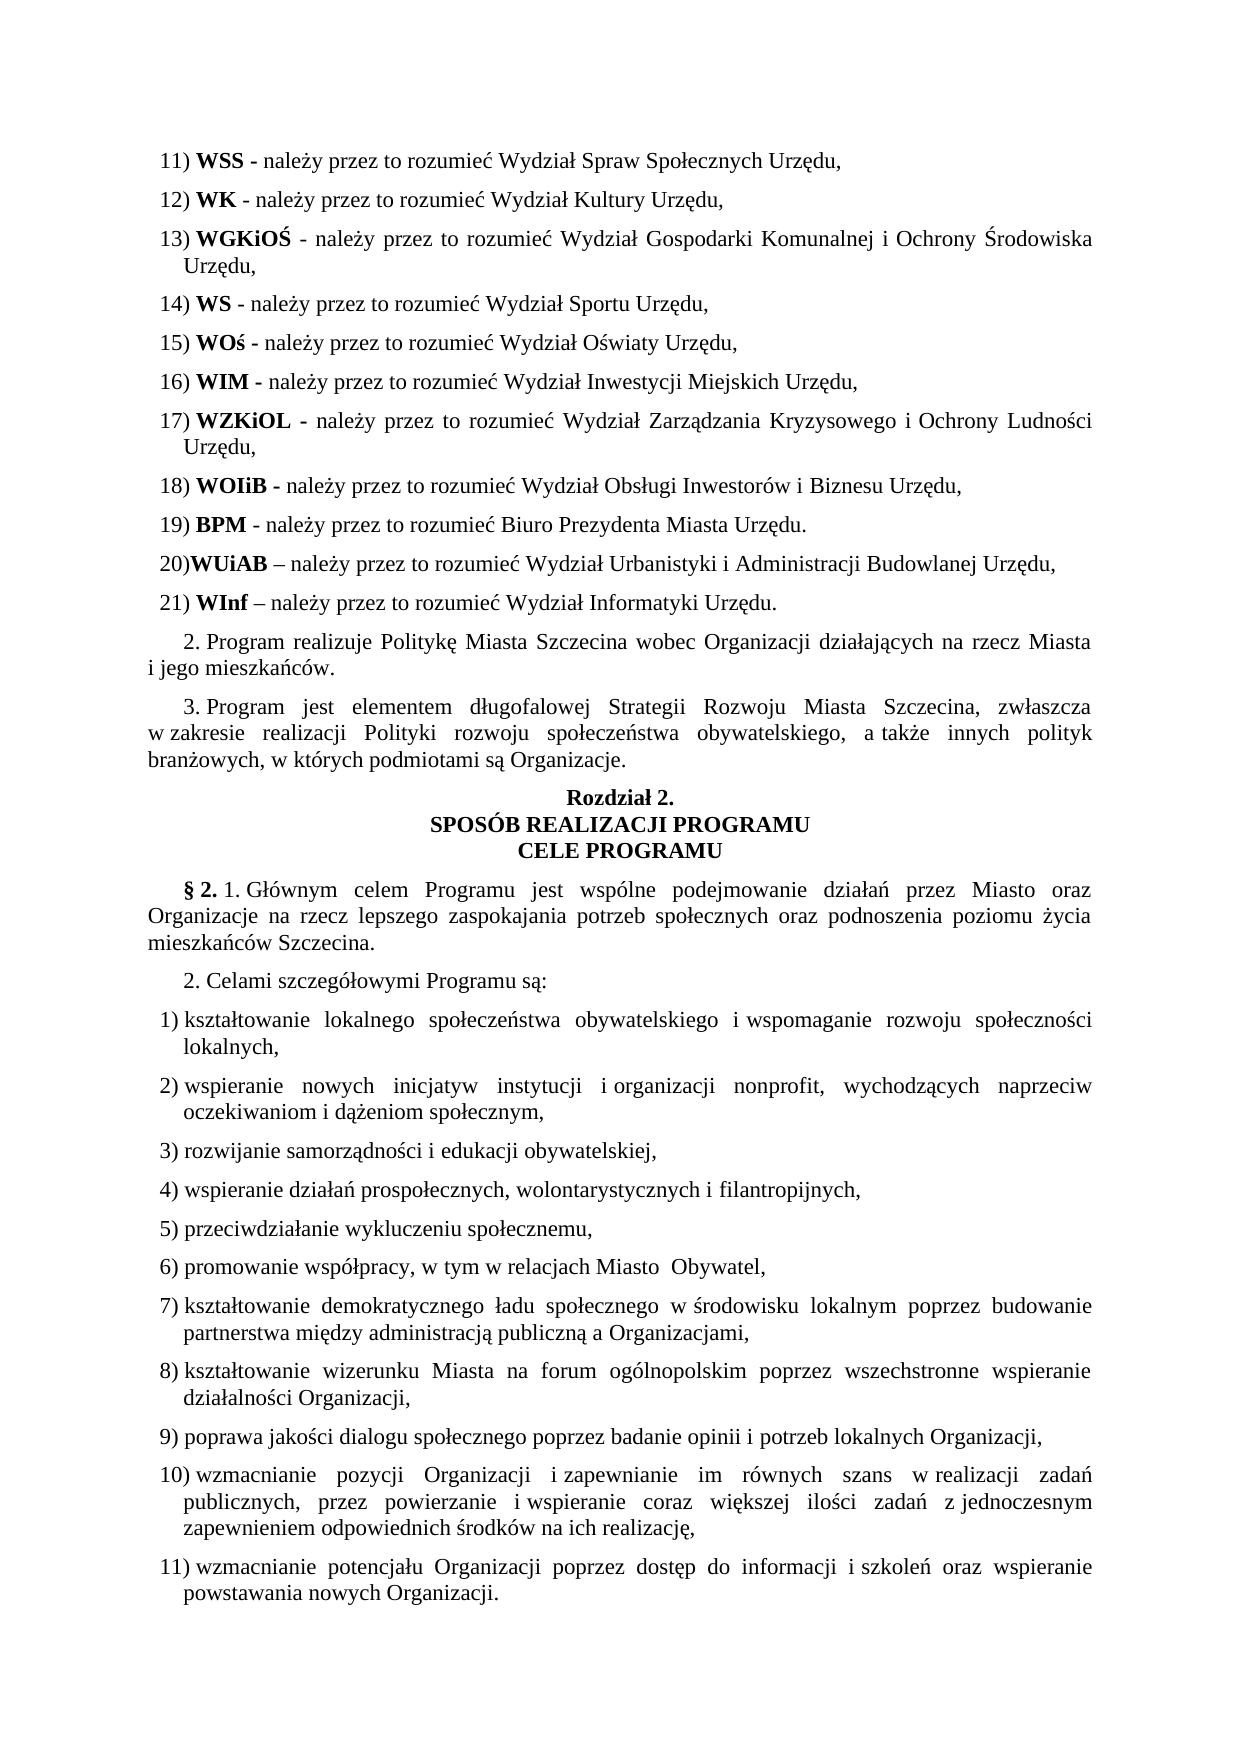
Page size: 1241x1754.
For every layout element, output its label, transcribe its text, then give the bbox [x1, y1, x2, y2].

text 17) WZKiOL - należy przez to rozumieć Wydział Zarządzania Kryzysowego i Ochrony Ludności Urzędu, [159, 407, 1093, 460]
text 3. Program jest elementem długofalowej Strategii Rozwoju Miasta Szczecina, zwłaszcza w zakresie realizacji Polityki rozwoju społeczeństwa obywatelskiego, a także innych polityk branżowych, w których podmiotami są Organizacje. [148, 693, 1093, 772]
text 5) przeciwdziałanie wykluczeniu społecznemu, [159, 1214, 1093, 1241]
text 20)WUiAB – należy przez to rozumieć Wydział Urbanistyki i Administracji Budowlanej Urzędu, [159, 550, 1093, 576]
text 6) promowanie współpracy, w tym w relacjach Miasto ­ Obywatel, [159, 1253, 1093, 1280]
text 11) WSS - należy przez to rozumieć Wydział Spraw Społecznych Urzędu, [159, 148, 1093, 174]
text 2. Program realizuje Politykę Miasta Szczecina wobec Organizacji działających na rzecz Miasta i jego mieszkańców. [148, 628, 1093, 680]
text 18) WOIiB - należy przez to rozumieć Wydział Obsługi Inwestorów i Biznesu Urzędu, [159, 472, 1093, 499]
text 11) wzmacnianie potencjału Organizacji poprzez dostęp do informacji i szkoleń oraz wspieranie powstawania nowych Organizacji. [159, 1553, 1093, 1606]
text 21) WInf – należy przez to rozumieć Wydział Informatyki Urzędu. [159, 589, 1093, 615]
text 14) WS - należy przez to rozumieć Wydział Sportu Urzędu, [159, 291, 1093, 317]
text 3) rozwijanie samorządności i edukacji obywatelskiej, [159, 1137, 1093, 1163]
text 4) wspieranie działań prospołecznych, wolontarystycznych i filantropijnych, [159, 1176, 1093, 1202]
text 16) WIM - należy przez to rozumieć Wydział Inwestycji Miejskich Urzędu, [159, 368, 1093, 394]
text 2. Celami szczegółowymi Programu są: [148, 968, 1093, 994]
text 19) BPM - należy przez to rozumieć Biuro Prezydenta Miasta Urzędu. [159, 511, 1093, 537]
text Rozdział 2. SPOSÓB REALIZACJI PROGRAMU CELE PROGRAMU [148, 784, 1093, 863]
text 9) poprawa jakości dialogu społecznego poprzez badanie opinii i potrzeb lokalnych Organizacji, [159, 1423, 1093, 1449]
text 12) WK - należy przez to rozumieć Wydział Kultury Urzędu, [159, 186, 1093, 213]
text 15) WOś - należy przez to rozumieć Wydział Oświaty Urzędu, [159, 329, 1093, 356]
text 13) WGKiOŚ - należy przez to rozumieć Wydział Gospodarki Komunalnej i Ochrony Środowiska Urzędu, [159, 225, 1093, 278]
text 10) wzmacnianie pozycji Organizacji i zapewnianie im równych szans w realizacji zadań publicznych, przez powierzanie i wspieranie coraz większej ilości zadań z jednoczesnym zapewnieniem odpowiednich środków na ich realizację, [159, 1462, 1093, 1541]
text 8) kształtowanie wizerunku Miasta na forum ogólnopolskim poprzez wszechstronne wspieranie działalności Organizacji, [159, 1357, 1093, 1410]
text 1) kształtowanie lokalnego społeczeństwa obywatelskiego i wspomaganie rozwoju społeczności lokalnych, [159, 1006, 1093, 1059]
text 2) wspieranie nowych inicjatyw instytucji i organizacji non­profit, wychodzących naprzeciw oczekiwaniom i dążeniom społecznym, [159, 1072, 1093, 1124]
text 7) kształtowanie demokratycznego ładu społecznego w środowisku lokalnym poprzez budowanie partnerstwa między administracją publiczną a Organizacjami, [159, 1292, 1093, 1345]
text § 2. 1. Głównym celem Programu jest wspólne podejmowanie działań przez Miasto oraz Organizacje na rzecz lepszego zaspokajania potrzeb społecznych oraz podnoszenia poziomu życia mieszkańców Szczecina. [148, 876, 1093, 955]
